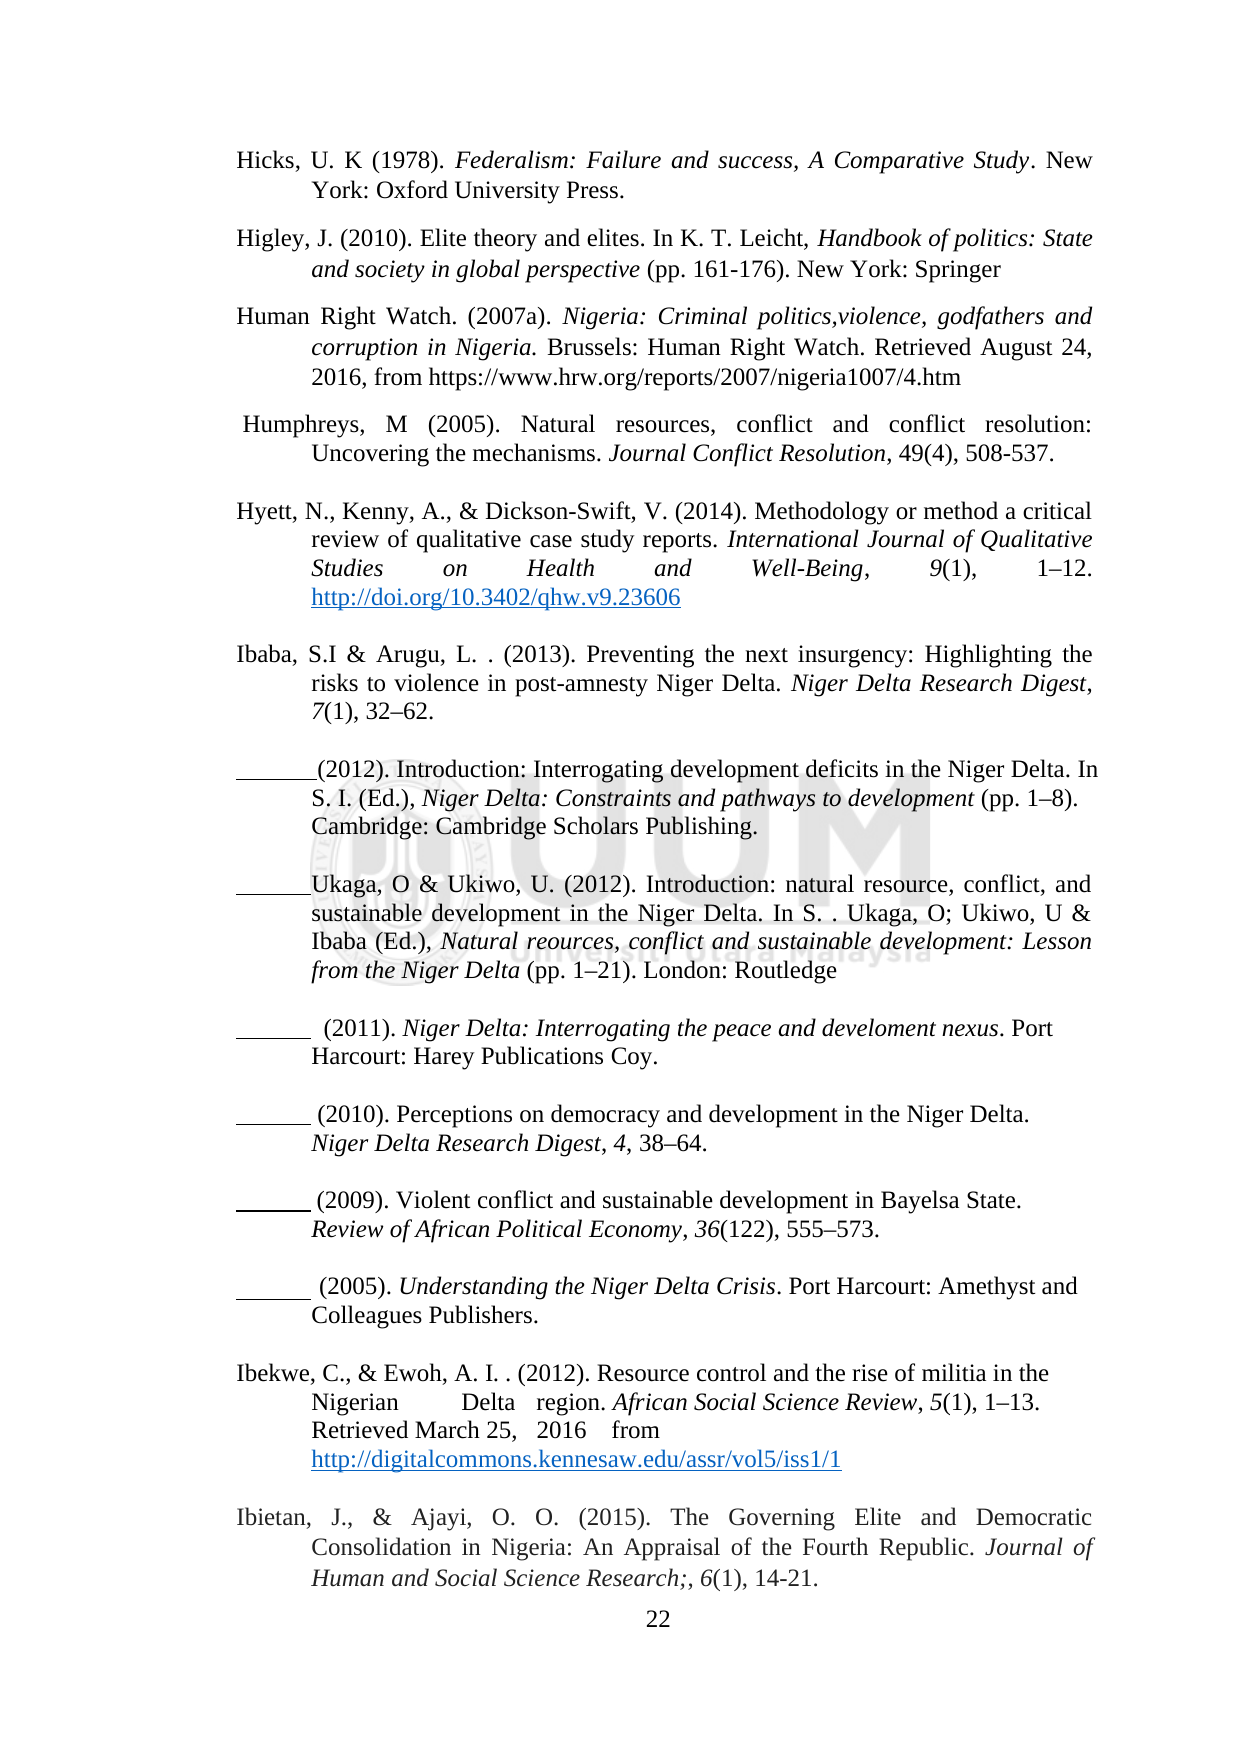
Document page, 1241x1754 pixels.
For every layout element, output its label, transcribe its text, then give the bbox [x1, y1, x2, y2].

text Ibietan, J., & Ajayi, O. O. (2015). The Governing Elite and Democratic Consolidation in Nigeria: An Appraisal of the Fourth Republic. Journal of Human and Social Science Research;, 6(1), 14-21. [236, 1502, 1093, 1591]
text Ukaga, O & Ukiwo, U. (2012). Introduction: natural resource, conflict, and sustainable development in the Niger Delta. In S. . Ukaga, O; Ukiwo, U & Ibaba (Ed.), Natural reources, conflict and sustainable development: Lesson from the Niger Delta (pp. 1–21). London: Routledge [236, 869, 1092, 984]
text Hyett, N., Kenny, A., & Dickson-Swift, V. (2014). Methodology or method a critical review of qualitative case study reports. International Journal of Qualitative Studies on Health and Well-Being, 9(1), 1–12. http://doi.org/10.3402/qhw.v9.23606 [236, 496, 1093, 611]
text Humphreys, M (2005). Natural resources, conflict and conflict resolution: Uncovering the mechanisms. Journal Conflict Resolution, 49(4), 508-537. [242, 409, 1092, 467]
text S. I. (Ed.), Niger Delta: Constraints and pathways to development (pp. 1–8). Cambridge: Cambridge Scholars Publishing. [311, 783, 1093, 840]
text (2011). Niger Delta: Interrogating the peace and develoment nexus. Port Harcourt: Harey Publications Coy. [236, 1013, 1093, 1070]
text (2012). Introduction: Interrogating development deficits in the Niger Delta. In [236, 754, 1105, 783]
text Ibaba, S.I & Arugu, L. . (2013). Preventing the next insurgency: Highlighting the risks to violence in post-amnesty Niger Delta. Niger Delta Research Digest, 7(1), 32–62. [236, 639, 1093, 725]
text (2005). Understanding the Niger Delta Crisis. Port Harcourt: Amethyst and Colleagues Publishers. [311, 1271, 1093, 1329]
picture [310, 783, 931, 869]
text Human Right Watch. (2007a). Nigeria: Criminal politics,violence, godfathers and corruption in Nigeria. Brussels: Human Right Watch. Retrieved August 24, 2016, from https://www.hrw.org/reports/2007/nigeria1007/4.htm [236, 301, 1093, 391]
text Hicks, U. K (1978). Federalism: Failure and success, A Comparative Study. New York: Oxford University Press. [236, 145, 1093, 204]
text Higley, J. (2010). Elite theory and elites. In K. T. Leicht, Handbook of politics: State and society in global perspective (pp. 161-176). New York: Springer [236, 223, 1093, 282]
text (2010). Perceptions on democracy and development in the Niger Delta. Niger Delta Research Digest, 4, 38–64. [236, 1099, 1093, 1156]
text (2009). Violent conflict and sustainable development in Bayelsa State. Review of African Political Economy, 36(122), 555–573. [236, 1185, 1093, 1243]
text Ibekwe, C., & Ewoh, A. I. . (2012). Resource control and the rise of militia in the Nigerian Delta region. African Social Science Review, 5(1), 1–13. Retrieved March 25, 2016 from http://digitalcommons.kennesaw.edu/assr/vol5/iss1/1 [236, 1358, 1093, 1473]
